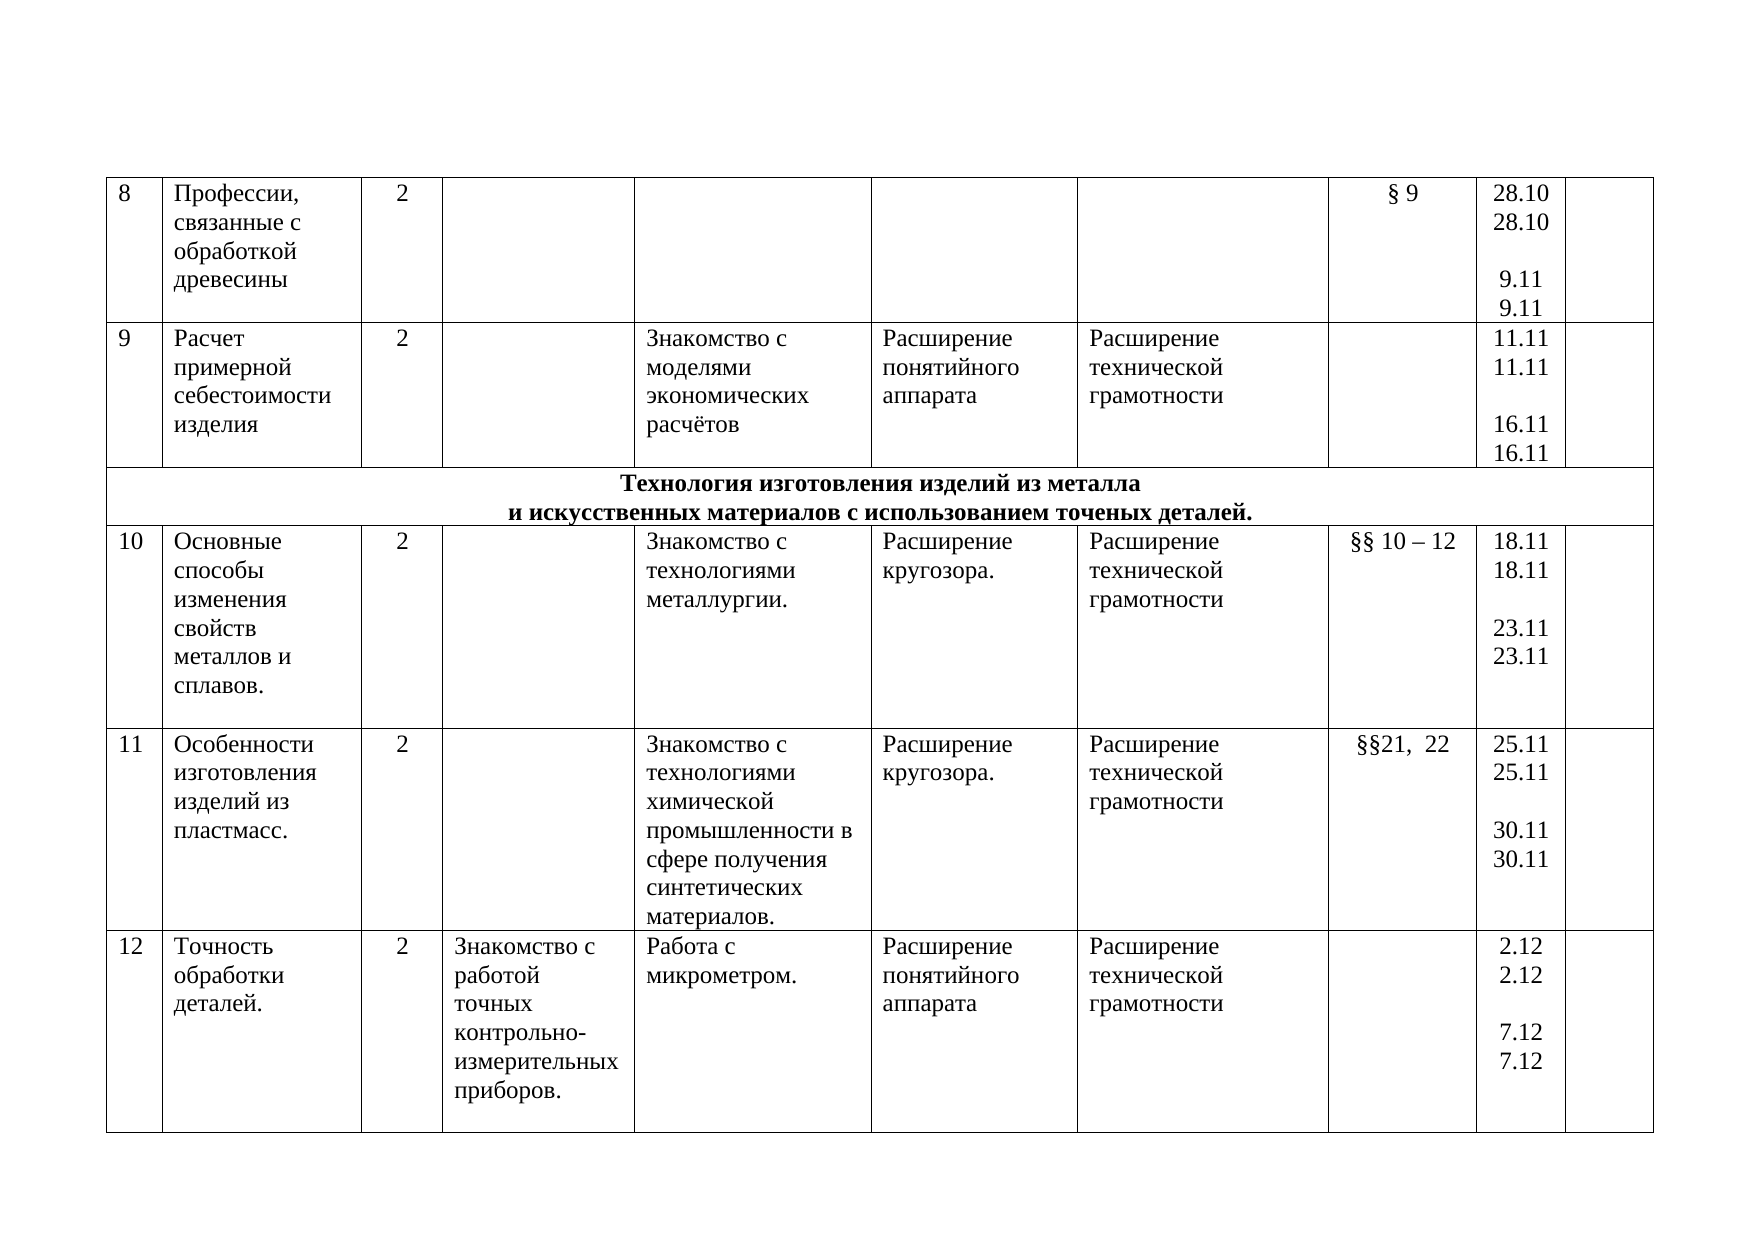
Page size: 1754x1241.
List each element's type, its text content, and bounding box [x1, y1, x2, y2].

table_cell Расширение технической грамотности [1078, 526, 1328, 728]
table_cell [443, 729, 634, 930]
table_cell Технология изготовления изделий из металла и искусственных материалов с использованием точеных деталей. [107, 468, 1653, 525]
table_cell Профессии, связанные с обработкой древесины [163, 178, 361, 322]
table_cell [443, 178, 634, 322]
table_cell 2 [362, 931, 442, 1132]
table_cell 2 [362, 526, 442, 728]
table_cell Знакомство с технологиями химической промышленности в сфере получения синтетических материалов. [635, 729, 871, 930]
table_cell 2 [362, 178, 442, 322]
table_cell 2 [362, 729, 442, 930]
table_cell [1566, 729, 1653, 930]
table_cell Расширение понятийного аппарата [872, 931, 1077, 1132]
table_cell Точность обработки деталей. [163, 931, 361, 1132]
table_cell 2.12 2.12 7.12 7.12 [1477, 931, 1565, 1132]
table_cell [1566, 178, 1653, 322]
table_cell § 9 [1329, 178, 1476, 322]
table_cell Работа с микрометром. [635, 931, 871, 1132]
table_cell Расширение технической грамотности [1078, 931, 1328, 1132]
table_cell Знакомство с моделями экономических расчётов [635, 323, 871, 467]
table_cell [443, 323, 634, 467]
table_cell [872, 178, 1077, 322]
table_cell [1566, 323, 1653, 467]
table_cell §§21, 22 [1329, 729, 1476, 930]
table_cell Расширение технической грамотности [1078, 729, 1328, 930]
table_cell 25.11 25.11 30.11 30.11 [1477, 729, 1565, 930]
table_cell Особенности изготовления изделий из пластмасс. [163, 729, 361, 930]
table_cell 12 [107, 931, 162, 1132]
table_cell [443, 526, 634, 728]
table_cell Расширение кругозора. [872, 526, 1077, 728]
table_cell §§ 10 – 12 [1329, 526, 1476, 728]
table_cell 11 [107, 729, 162, 930]
table_cell Знакомство с технологиями металлургии. [635, 526, 871, 728]
table_cell [1078, 178, 1328, 322]
table_cell 8 [107, 178, 162, 322]
table_cell [1566, 931, 1653, 1132]
table_cell 2 [362, 323, 442, 467]
table_cell [635, 178, 871, 322]
table_cell Расширение понятийного аппарата [872, 323, 1077, 467]
table_cell [1329, 323, 1476, 467]
table_cell 11.11 11.11 16.11 16.11 [1477, 323, 1565, 467]
table_cell Расширение кругозора. [872, 729, 1077, 930]
table_cell Расширение технической грамотности [1078, 323, 1328, 467]
table_cell [1566, 526, 1653, 728]
table_cell 28.10 28.10 9.11 9.11 [1477, 178, 1565, 322]
table_cell 18.11 18.11 23.11 23.11 [1477, 526, 1565, 728]
table_cell Знакомство с работой точных контрольно-измерительных приборов. [443, 931, 634, 1132]
table_cell 9 [107, 323, 162, 467]
table_cell Расчет примерной себестоимости изделия [163, 323, 361, 467]
table_cell 10 [107, 526, 162, 728]
table_cell Основные способы изменения свойств металлов и сплавов. [163, 526, 361, 728]
table_cell [1329, 931, 1476, 1132]
